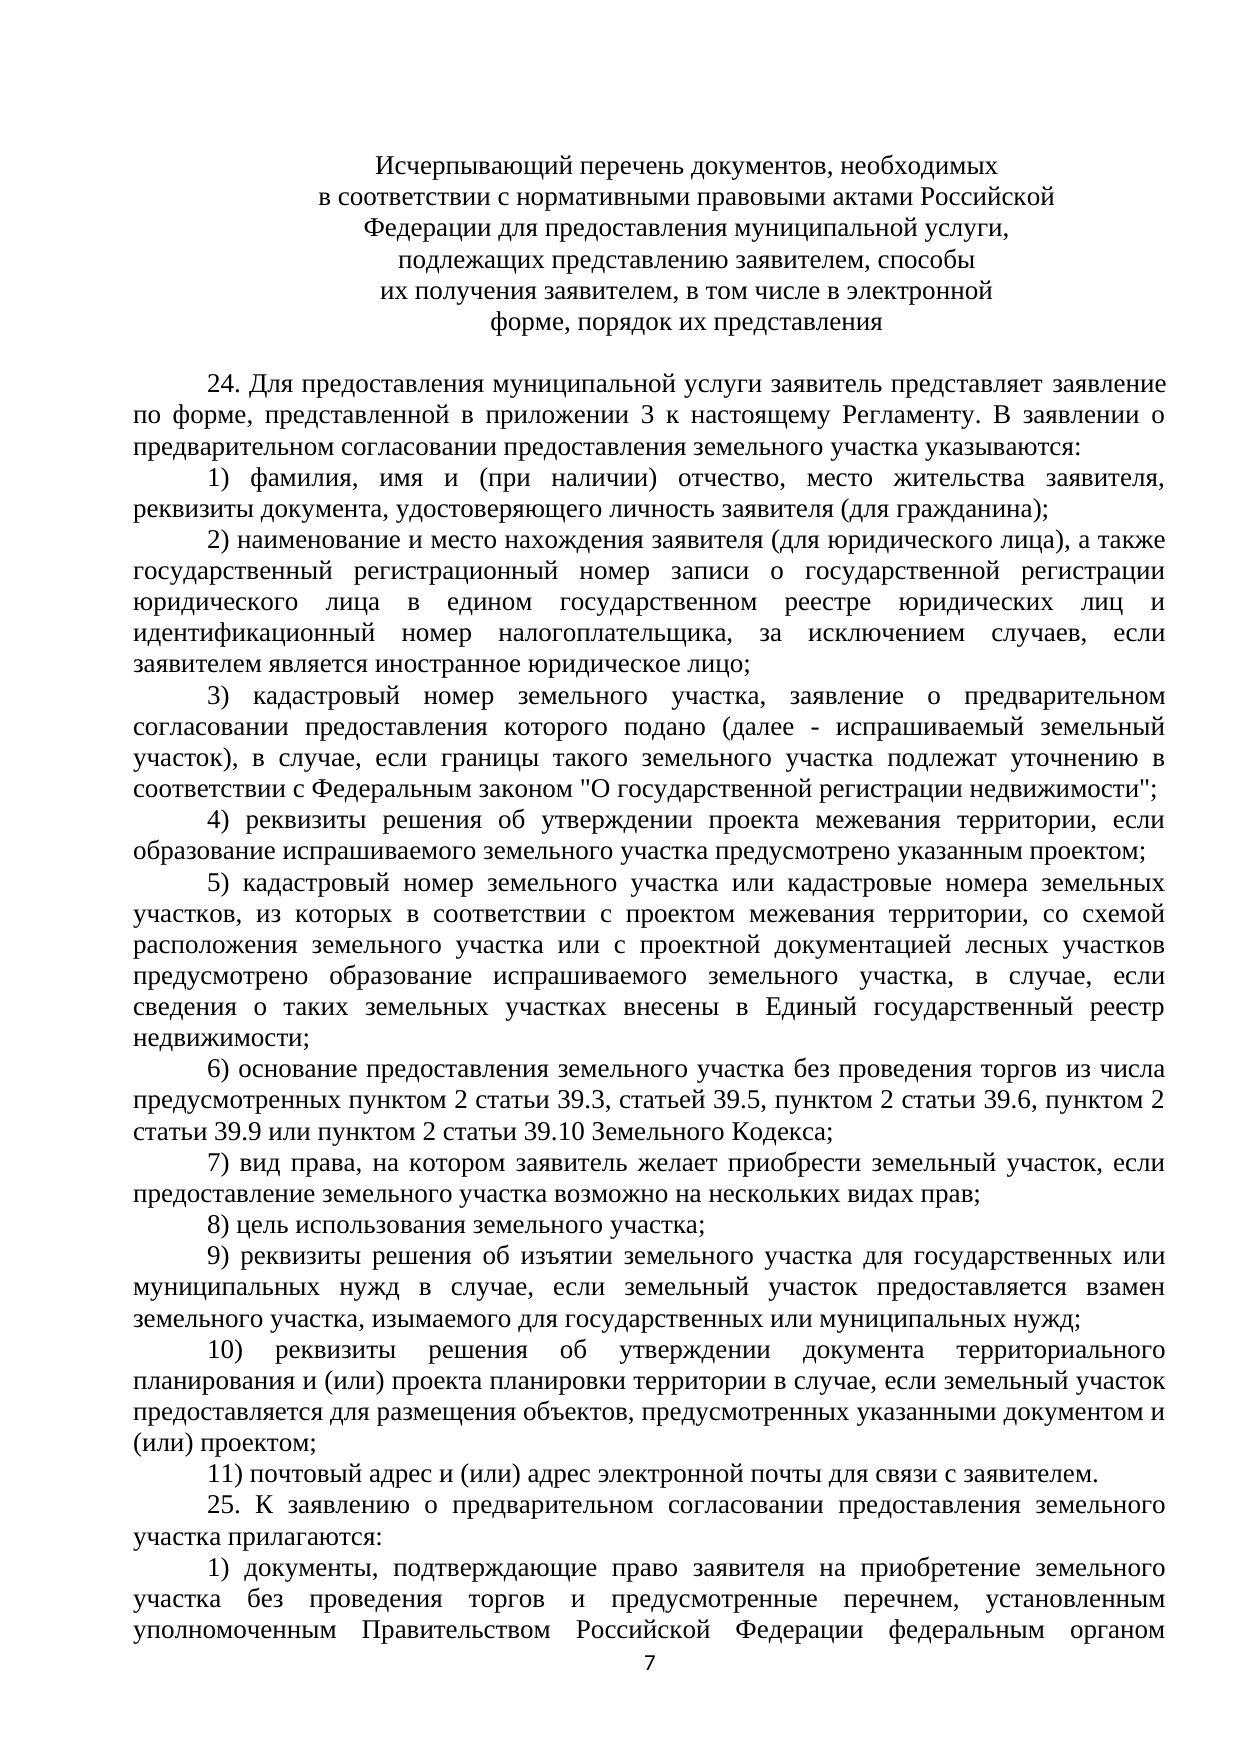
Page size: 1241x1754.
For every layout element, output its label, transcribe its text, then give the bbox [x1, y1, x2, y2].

text 5) кадастровый номер земельного участка или кадастровые номера земельных участков, из которых в соответствии с проектом межевания территории, со схемой расположения земельного участка или с проектной документацией лесных участков предусмотрено образование испрашиваемого земельного участка, в случае, если сведения о таких земельных участках внесены в Единый государственный реестр недвижимости; [133, 866, 1167, 1052]
text 7) вид права, на котором заявитель желает приобрести земельный участок, если предоставление земельного участка возможно на нескольких видах прав; [133, 1146, 1167, 1208]
text форме, порядок их представления [133, 305, 1167, 336]
text Федерации для предоставления муниципальной услуги, [133, 212, 1167, 243]
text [133, 1551, 1167, 1644]
text 11) почтовый адрес и (или) адрес электронной почты для связи с заявителем. [133, 1457, 1167, 1488]
text Исчерпывающий перечень документов, необходимых [133, 149, 1167, 180]
text 6) основание предоставления земельного участка без проведения торгов из числа предусмотренных пунктом 2 статьи 39.3, статьей 39.5, пунктом 2 статьи 39.6, пунктом 2 статьи 39.9 или пунктом 2 статьи 39.10 Земельного Кодекса; [133, 1052, 1167, 1146]
text 9) реквизиты решения об изъятии земельного участка для государственных или муниципальных нужд в случае, если земельный участок предоставляется взамен земельного участка, изымаемого для государственных или муниципальных нужд; [133, 1239, 1167, 1333]
text 2) наименование и место нахождения заявителя (для юридического лица), а также государственный регистрационный номер записи о государственной регистрации юридического лица в едином государственном реестре юридических лиц и идентификационный номер налогоплательщика, за исключением случаев, если заявителем является иностранное юридическое лицо; [133, 523, 1167, 679]
text 1) фамилия, имя и (при наличии) отчество, место жительства заявителя, реквизиты документа, удостоверяющего личность заявителя (для гражданина); [133, 461, 1167, 523]
text 3) кадастровый номер земельного участка, заявление о предварительном согласовании предоставления которого подано (далее - испрашиваемый земельный участок), в случае, если границы такого земельного участка подлежат уточнению в соответствии с Федеральным законом "О государственной регистрации недвижимости"; [133, 679, 1167, 803]
text 4) реквизиты решения об утверждении проекта межевания территории, если образование испрашиваемого земельного участка предусмотрено указанным проектом; [133, 803, 1167, 866]
text 24. Для предоставления муниципальной услуги заявитель представляет заявление по форме, представленной в приложении 3 к настоящему Регламенту. В заявлении о предварительном согласовании предоставления земельного участка указываются: [133, 367, 1167, 461]
text их получения заявителем, в том числе в электронной [133, 274, 1167, 305]
text 25. К заявлению о предварительном согласовании предоставления земельного участка прилагаются: [133, 1488, 1167, 1551]
text 8) цель использования земельного участка; [133, 1208, 1167, 1239]
text 10) реквизиты решения об утверждении документа территориального планирования и (или) проекта планировки территории в случае, если земельный участок предоставляется для размещения объектов, предусмотренных указанными документом и (или) проектом; [133, 1333, 1167, 1457]
text в соответствии с нормативными правовыми актами Российской [133, 180, 1167, 212]
text подлежащих представлению заявителем, способы [133, 243, 1167, 274]
